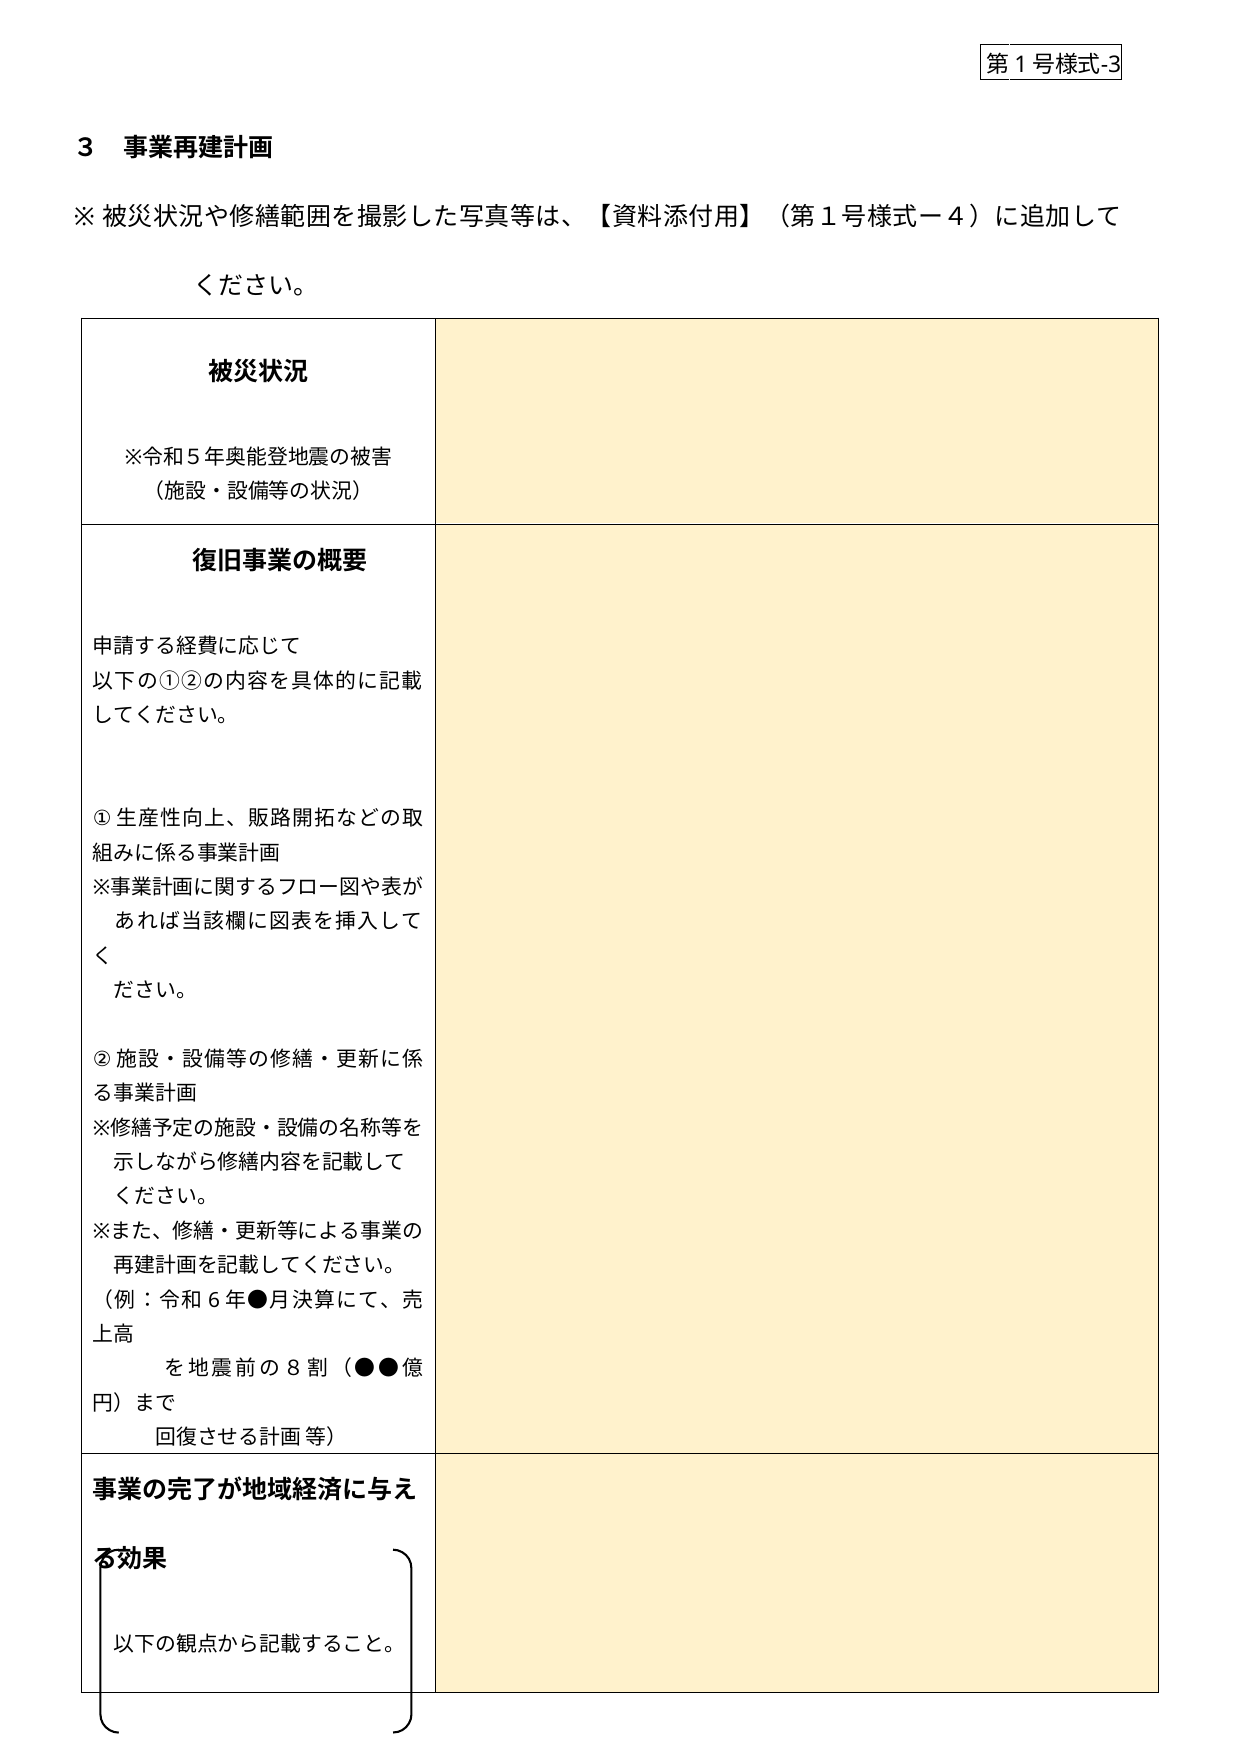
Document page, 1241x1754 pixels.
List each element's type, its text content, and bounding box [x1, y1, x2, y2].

table_header 被災状況 ※令和５年奥能登地震の被害 （施設・設備等の状況） [82, 319, 435, 523]
table_header [436, 319, 1158, 523]
table_cell [436, 1454, 1158, 1692]
text ３ 事業再建計画 [74, 111, 1122, 180]
table_cell [436, 525, 1158, 1453]
text ※ 被災状況や修繕範囲を撮影した写真等は、【資料添付用】（第１号様式ー４）に追加してください。 [74, 180, 1122, 318]
table_cell 復旧事業の概要 申請する経費に応じて 以下の①②の内容を具体的に記載してください。 ①生産性向上、販路開拓などの取組みに係る事業計画 ※事業計画に関するフロー図や表が あれば当該欄に図表を挿入してく ださい。 ②施設・設備等の修繕・更新に係る事業計画 ※修繕予定の施設・設備の名称等を 示しながら修繕内容を記載して ください。 ※また、修繕・更新等による事業の 再建計画を記載してください。 （例：令和6年●月決算にて、売上高 を地震前の８割（●●億円）まで 回復させる計画 等） [82, 525, 435, 1453]
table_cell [82, 1454, 435, 1692]
